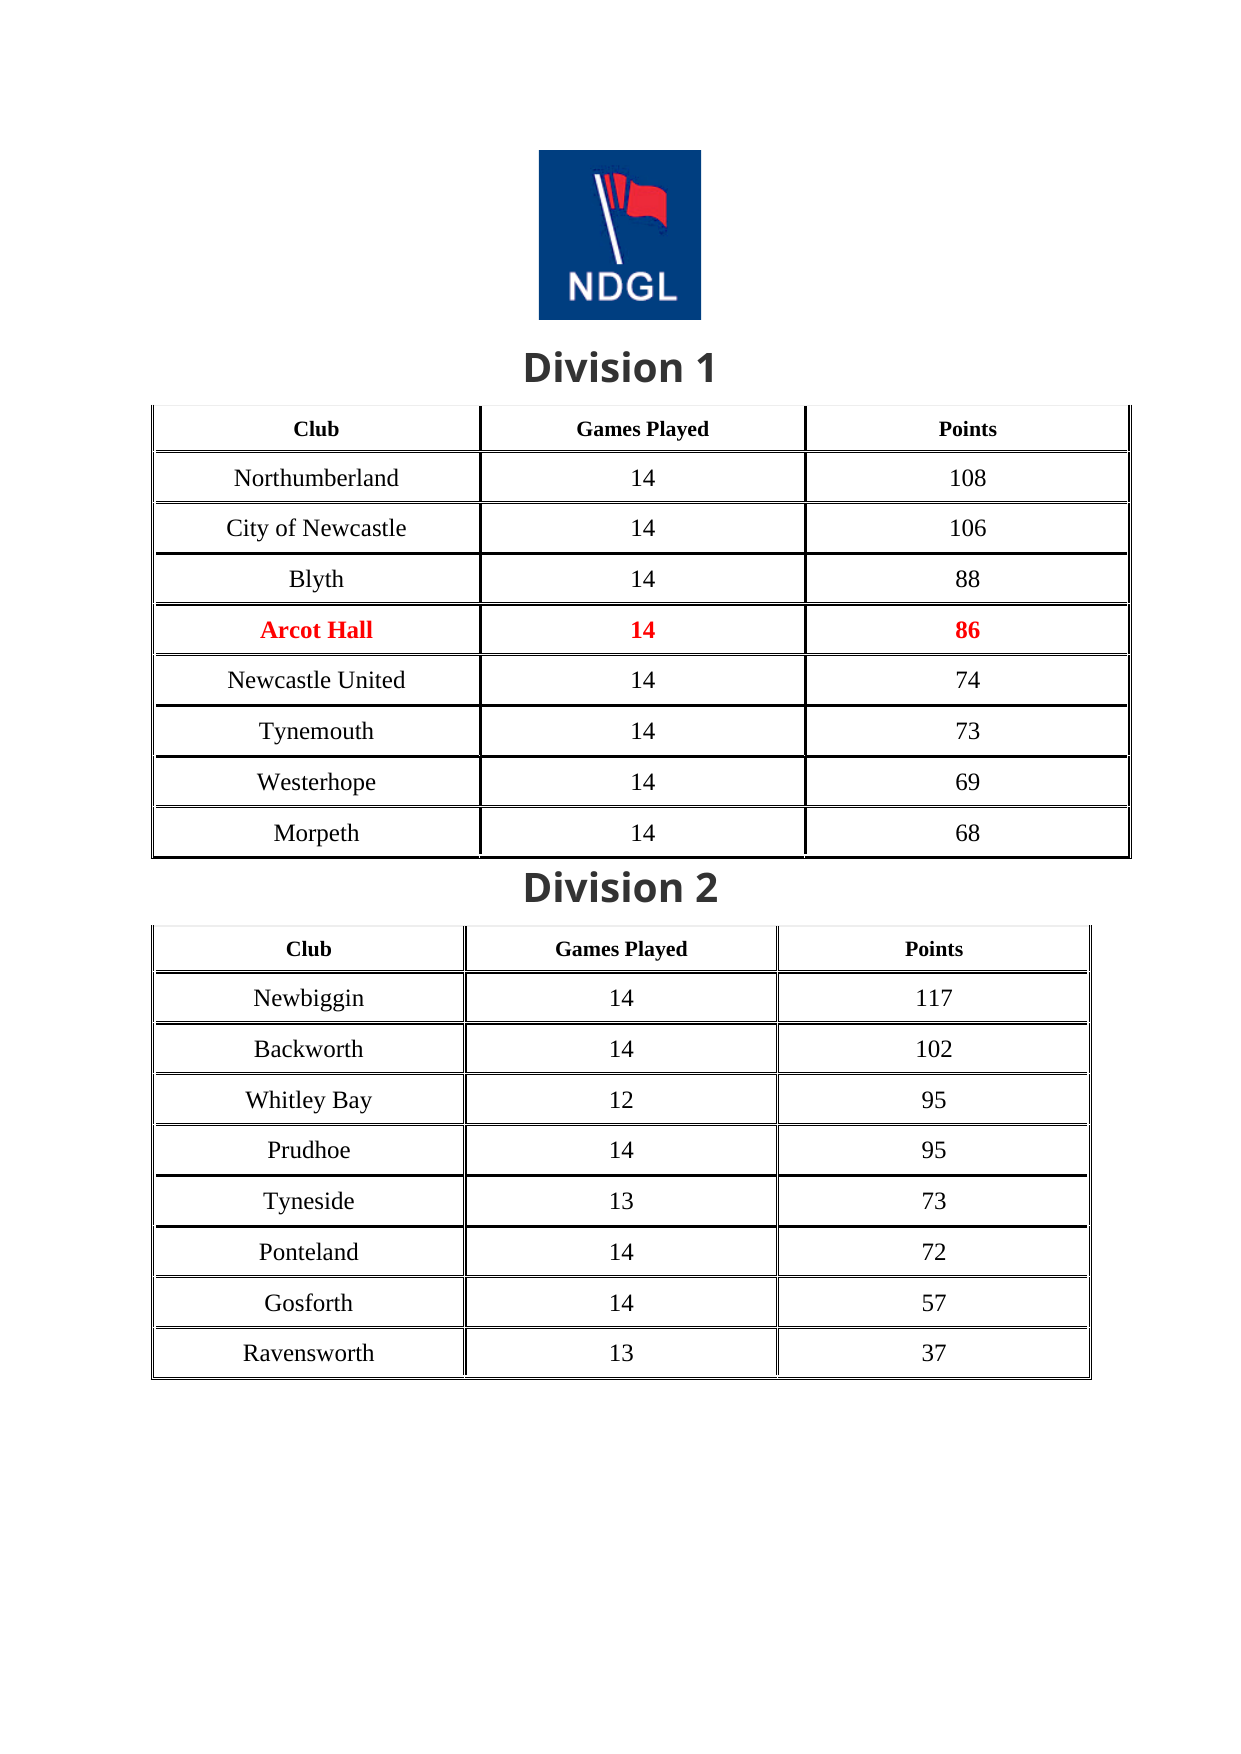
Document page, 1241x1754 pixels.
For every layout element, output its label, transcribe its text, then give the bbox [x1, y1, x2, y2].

table_cell Arcot Hall [154, 602, 479, 653]
table_cell 106 [807, 501, 1129, 552]
table_cell 14 [467, 1228, 776, 1275]
table_cell 108 [807, 450, 1129, 501]
table_cell 14 [467, 974, 776, 1021]
table_cell 14 [480, 808, 805, 856]
table_cell 13 [467, 1177, 776, 1224]
table_cell Ponteland [152, 1225, 463, 1275]
table_cell 117 [778, 970, 1090, 1021]
table_cell 14 [482, 504, 804, 552]
table_cell Prudhoe [154, 1123, 463, 1174]
table_cell 95 [779, 1072, 1089, 1123]
table_cell Tynemouth [154, 704, 479, 754]
table_cell 14 [482, 707, 804, 754]
table_cell Newbiggin [152, 970, 465, 1021]
table_header Games Played [482, 406, 804, 450]
table_header Points [807, 406, 1128, 450]
table_cell Newcastle United [154, 653, 479, 704]
table_cell 57 [779, 1275, 1089, 1326]
text Division 1 [150, 339, 1090, 394]
table_header Club [154, 927, 463, 970]
table_cell 14 [467, 1278, 776, 1326]
table_cell Morpeth [154, 805, 480, 856]
table_header Games Played [467, 927, 776, 970]
table_cell 74 [807, 653, 1129, 704]
table_cell 14 [467, 1025, 776, 1072]
table_cell 88 [807, 552, 1128, 602]
table_cell 14 [467, 1126, 776, 1174]
table_cell 69 [807, 755, 1130, 805]
table_cell 12 [467, 1075, 776, 1123]
table_header Points [779, 927, 1089, 970]
table_cell 14 [482, 555, 804, 602]
table_cell 14 [482, 656, 804, 704]
table_cell 86 [807, 602, 1129, 653]
table_header Club [154, 406, 479, 450]
table_cell 102 [779, 1021, 1089, 1072]
table_cell Whitley Bay [154, 1072, 463, 1123]
table_cell 72 [779, 1225, 1090, 1275]
table_cell 73 [807, 704, 1128, 754]
table_cell Ravensworth [154, 1326, 465, 1377]
table_cell 95 [779, 1123, 1089, 1174]
table_cell Northumberland [154, 450, 479, 501]
table_cell 73 [779, 1174, 1089, 1224]
table_cell Backworth [154, 1021, 463, 1072]
table_cell 13 [465, 1329, 777, 1377]
table_cell Gosforth [154, 1275, 463, 1326]
text Division 2 [150, 859, 1090, 914]
table_cell 37 [778, 1326, 1089, 1377]
table_cell 68 [805, 805, 1129, 856]
table_cell 14 [482, 758, 804, 805]
table_cell Tyneside [154, 1174, 463, 1224]
table_cell City of Newcastle [154, 501, 479, 552]
table_cell Blyth [154, 552, 479, 602]
table_cell 14 [482, 606, 804, 653]
table_cell Westerhope [152, 755, 479, 805]
table_cell 14 [482, 453, 804, 501]
picture [538, 150, 702, 320]
